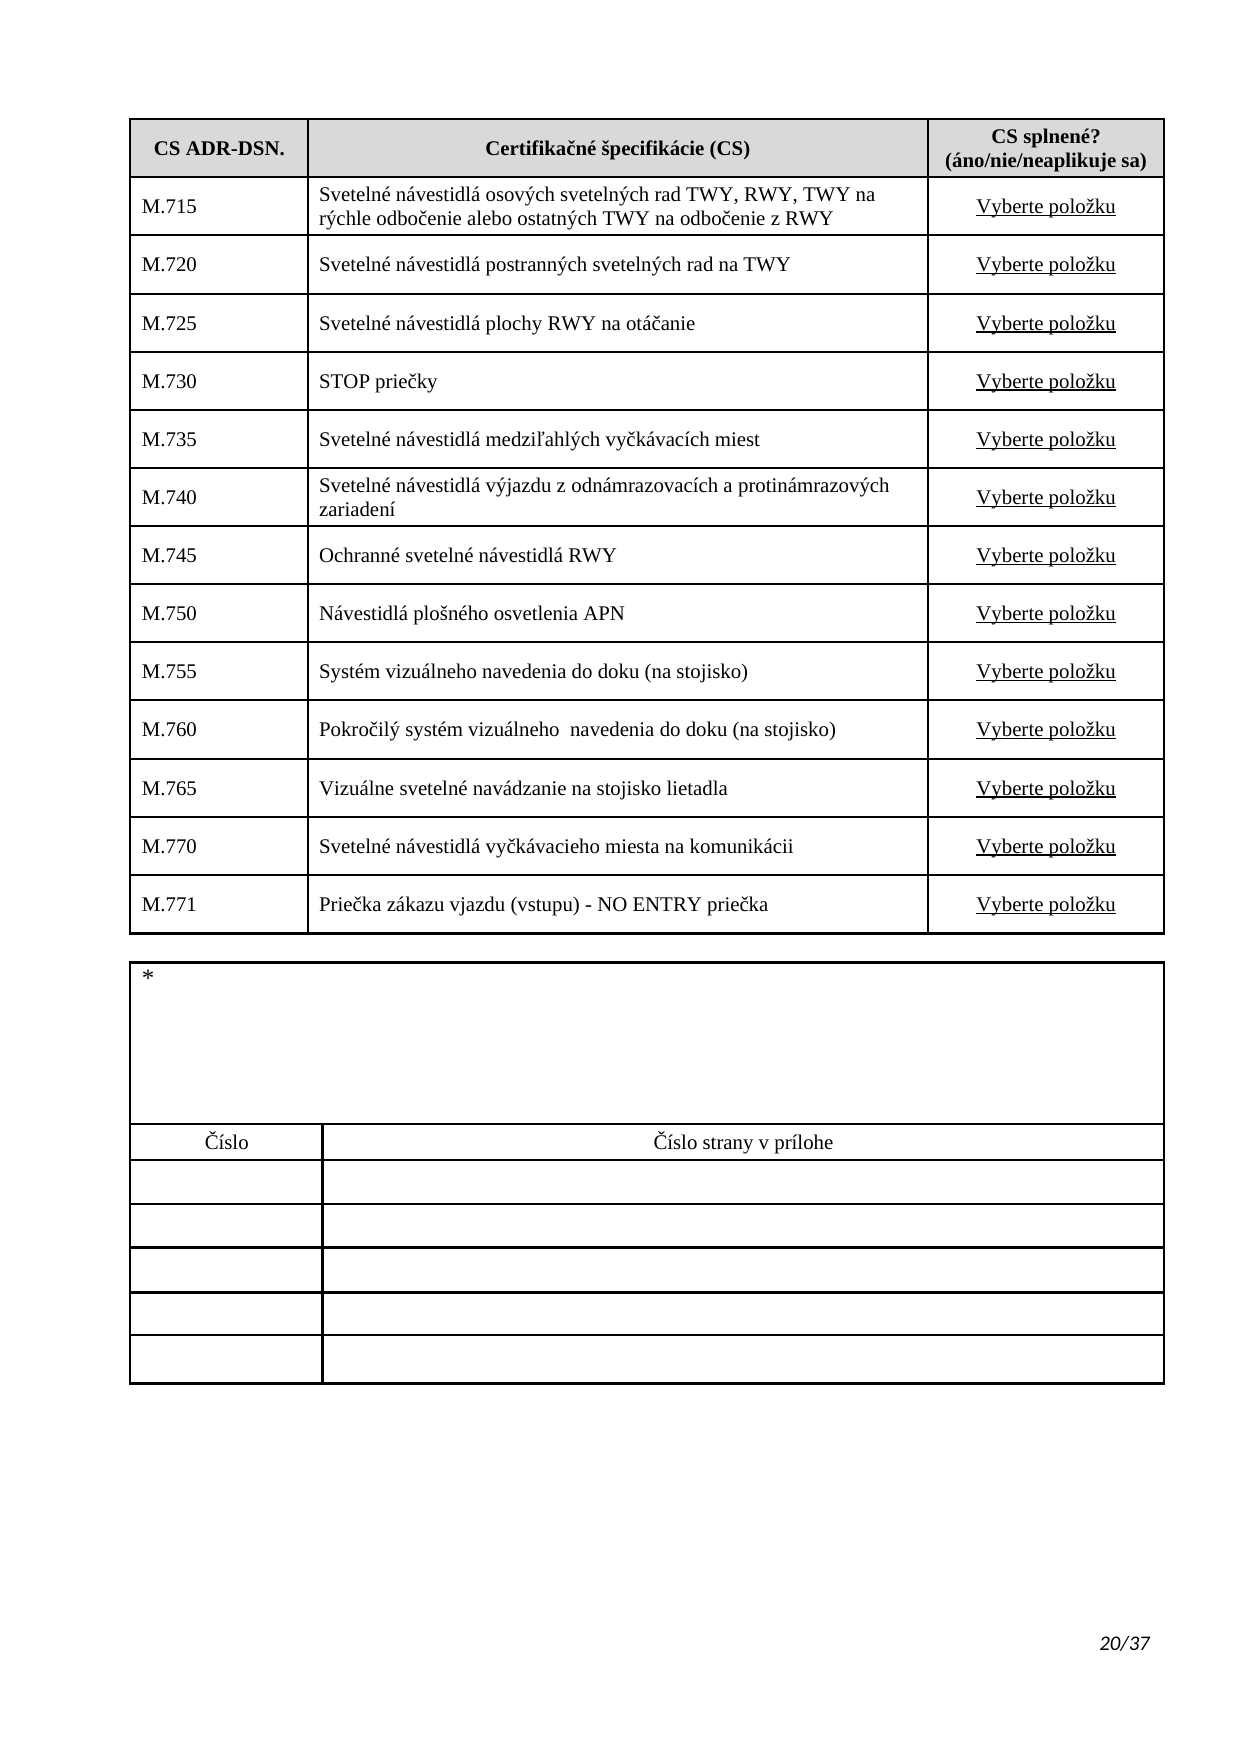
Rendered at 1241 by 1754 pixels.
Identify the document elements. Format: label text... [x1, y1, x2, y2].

table_cell M.745 [131, 527, 307, 583]
table_cell STOP priečky [309, 353, 927, 409]
table_cell [131, 1294, 321, 1334]
table_cell Pokročilý systém vizuálneho navedenia do doku (na stojisko) [309, 701, 927, 757]
table_cell Vyberte položku [929, 353, 1163, 409]
table_cell [131, 1205, 321, 1246]
table_cell [131, 1161, 321, 1202]
table_cell [324, 1249, 1163, 1291]
table_cell M.771 [131, 876, 307, 932]
table_cell Vyberte položku [929, 818, 1163, 874]
table_cell Vyberte položku [929, 876, 1163, 932]
table_cell Číslo [131, 1125, 321, 1159]
table_cell Vyberte položku [929, 527, 1163, 583]
table_cell Svetelné návestidlá osových svetelných rad TWY, RWY, TWY na rýchle odbočenie alebo ostatných TWY na odbočenie z RWY [309, 178, 927, 234]
table_cell M.740 [131, 469, 307, 525]
table_cell Vizuálne svetelné navádzanie na stojisko lietadla [309, 760, 927, 816]
table_cell Priečka zákazu vjazdu (vstupu) - NO ENTRY priečka [309, 876, 927, 932]
table_cell M.720 [131, 236, 307, 292]
table_cell Vyberte položku [929, 585, 1163, 641]
table_header CS splnené? (áno/nie/neaplikuje sa) [929, 120, 1163, 176]
table_cell [131, 1336, 321, 1382]
table_header Certifikačné špecifikácie (CS) [309, 120, 927, 176]
table_cell [324, 1336, 1163, 1382]
table_cell Vyberte položku [929, 178, 1163, 234]
table_cell M.725 [131, 295, 307, 351]
table_cell Vyberte položku [929, 236, 1163, 292]
table_cell [324, 1294, 1163, 1334]
table_cell [324, 1205, 1163, 1246]
table_cell Vyberte položku [929, 643, 1163, 699]
table_cell Svetelné návestidlá vyčkávacieho miesta na komunikácii [309, 818, 927, 874]
table_cell Vyberte položku [929, 701, 1163, 757]
table_header CS ADR-DSN. [131, 120, 307, 176]
table_cell M.765 [131, 760, 307, 816]
table_cell Číslo strany v prílohe [324, 1125, 1163, 1159]
table_cell M.770 [131, 818, 307, 874]
table_cell Ochranné svetelné návestidlá RWY [309, 527, 927, 583]
table_cell M.730 [131, 353, 307, 409]
table_cell Vyberte položku [929, 469, 1163, 525]
table_cell [324, 1161, 1163, 1202]
table_cell [131, 1249, 321, 1291]
table_cell Systém vizuálneho navedenia do doku (na stojisko) [309, 643, 927, 699]
table_cell Svetelné návestidlá výjazdu z odnámrazovacích a protinámrazových zariadení [309, 469, 927, 525]
table_cell Vyberte položku [929, 411, 1163, 467]
table_cell M.755 [131, 643, 307, 699]
table_cell M.750 [131, 585, 307, 641]
table_cell Svetelné návestidlá postranných svetelných rad na TWY [309, 236, 927, 292]
table_header * [131, 964, 1163, 1123]
table_cell Svetelné návestidlá medziľahlých vyčkávacích miest [309, 411, 927, 467]
table_cell Návestidlá plošného osvetlenia APN [309, 585, 927, 641]
table_cell M.735 [131, 411, 307, 467]
table_cell M.760 [131, 701, 307, 757]
table_cell Vyberte položku [929, 760, 1163, 816]
table_cell M.715 [131, 178, 307, 234]
table_cell Svetelné návestidlá plochy RWY na otáčanie [309, 295, 927, 351]
table_cell Vyberte položku [929, 295, 1163, 351]
